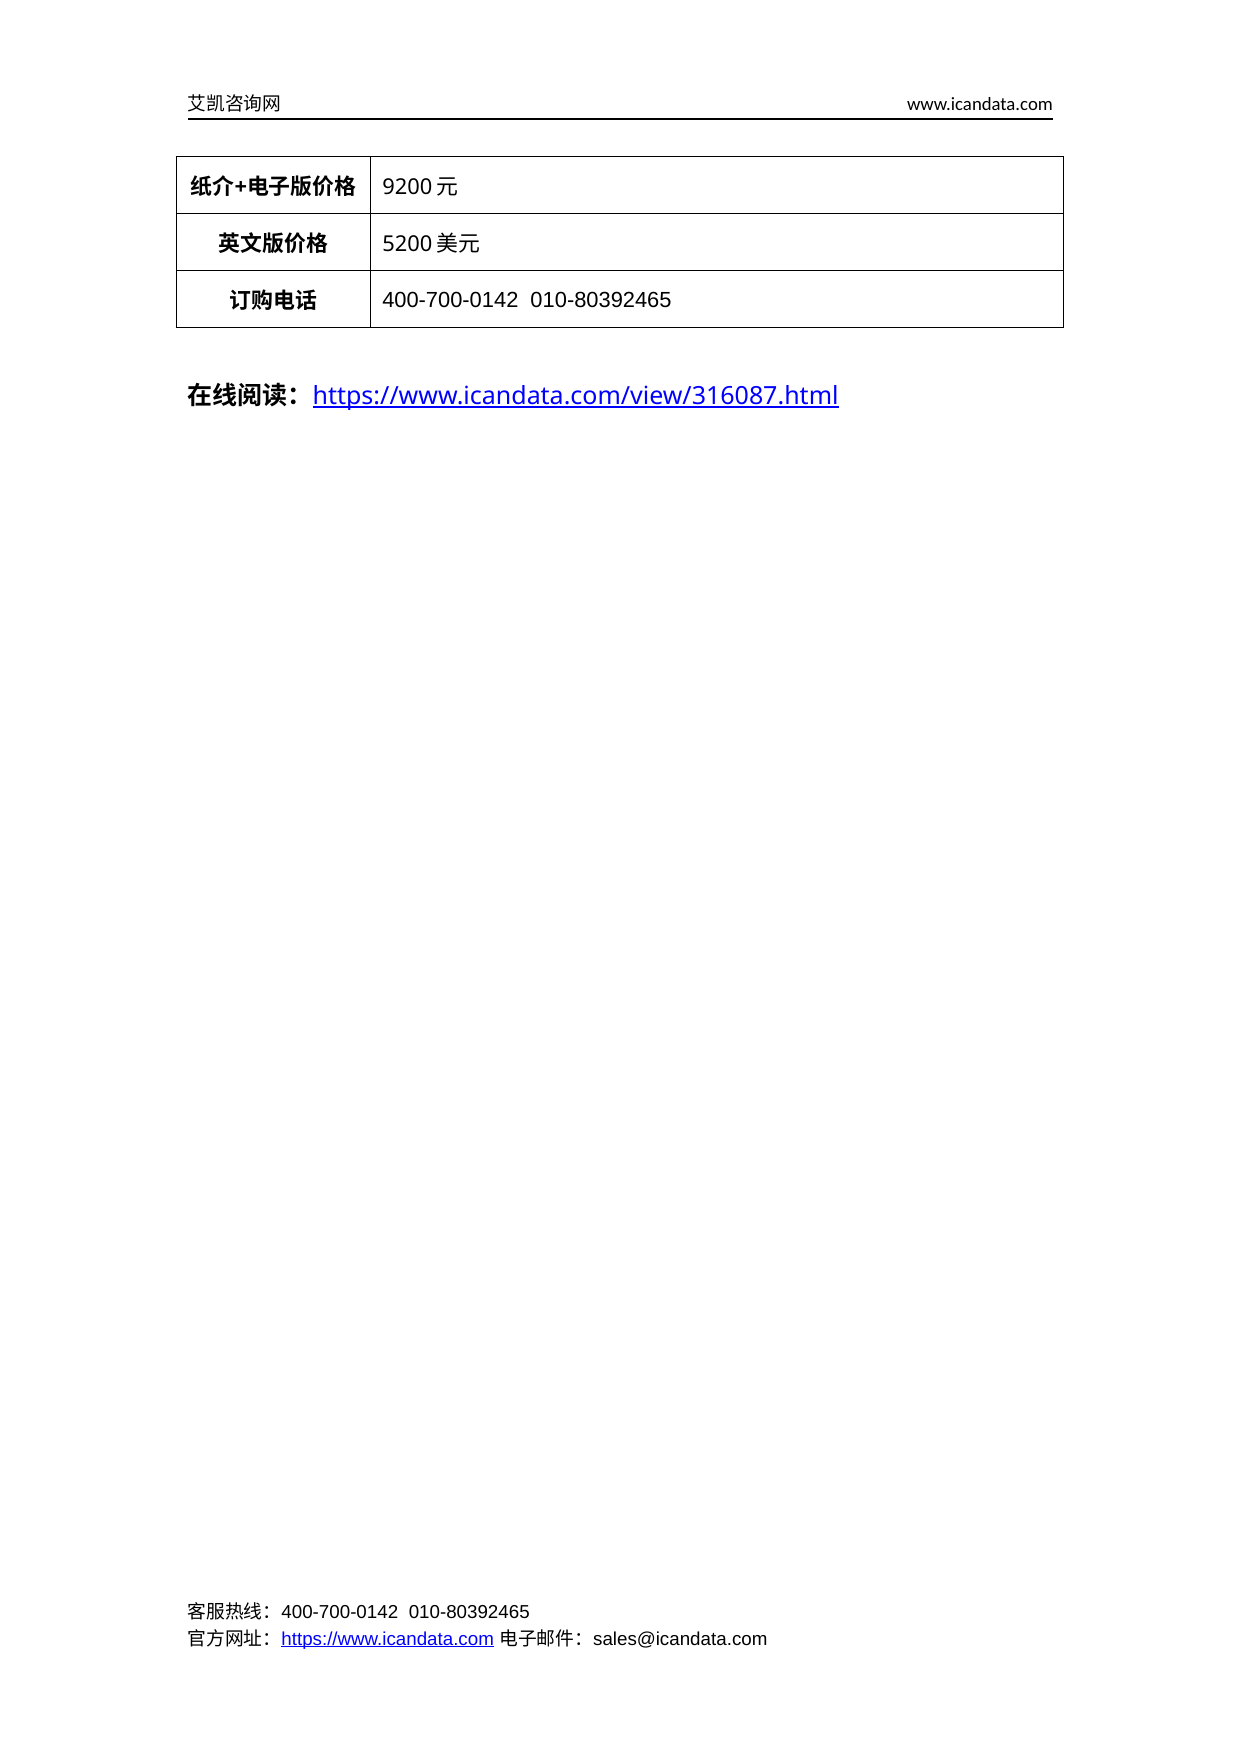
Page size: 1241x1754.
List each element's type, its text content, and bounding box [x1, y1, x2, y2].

table_cell 400-700-0142 010-80392465 [371, 271, 1063, 327]
table_cell 纸介+电子版价格 [177, 157, 370, 213]
table_cell 订购电话 [177, 271, 370, 327]
table_cell 5200美元 [371, 214, 1063, 270]
table_cell 英文版价格 [177, 214, 370, 270]
table_cell 9200元 [371, 157, 1063, 213]
text 在线阅读：https://www.icandata.com/view/316087.html [187, 361, 1053, 426]
